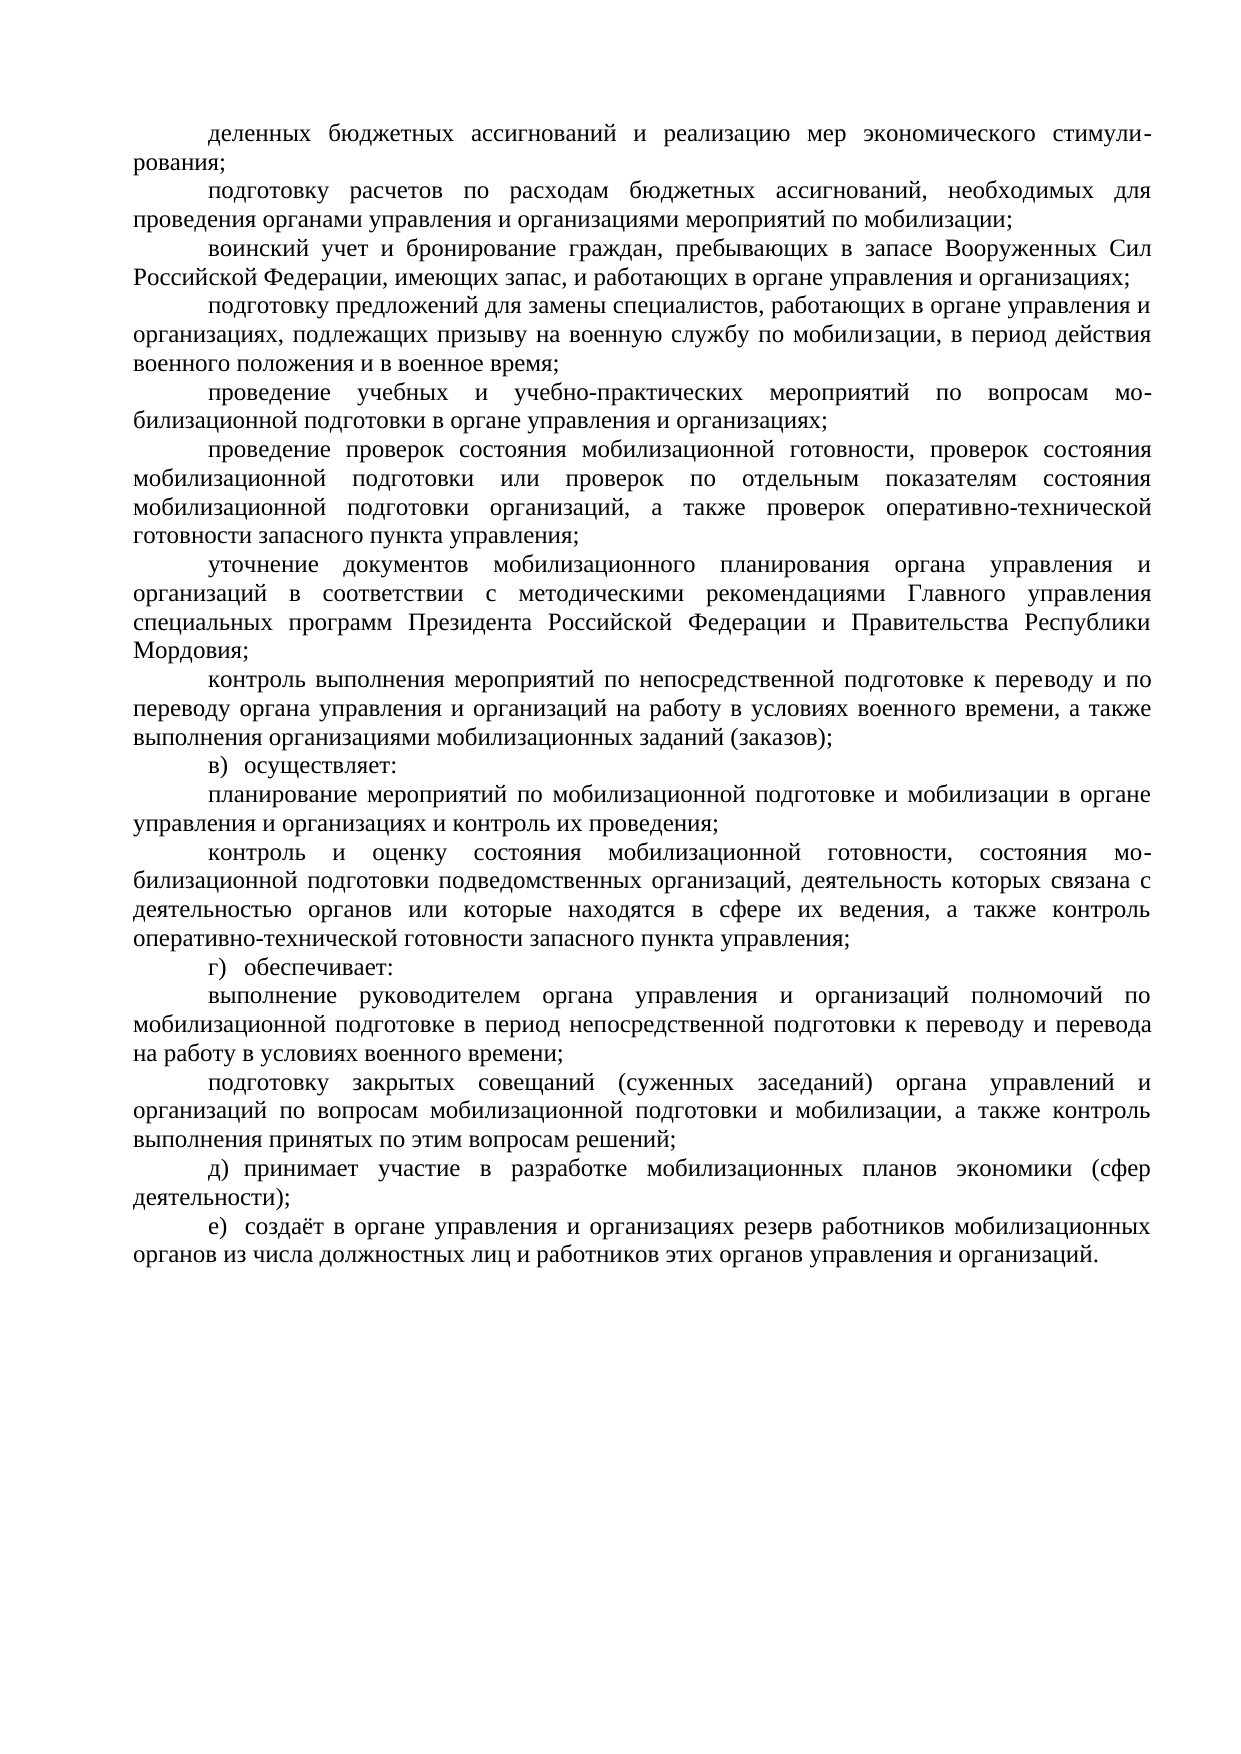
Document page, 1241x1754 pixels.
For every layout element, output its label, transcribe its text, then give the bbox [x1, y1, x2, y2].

text подготовку закрытых совещаний (суженных заседаний) органа управлений и организаций по вопросам мобилизационной подготовки и мобилизации, а также контроль выполнения принятых по этим вопросам решений; [133, 1067, 1152, 1153]
text проведение проверок состояния мобилизационной готовности, проверок состояния мобилизационной подготовки или проверок по отдельным показателям состояния мобилизационной подготовки организаций, а также проверок оперативно-технической готовности запасного пункта управления; [133, 434, 1152, 549]
text д) принимает участие в разработке мобилизационных планов экономики (сфер деятельности); [133, 1153, 1152, 1211]
text подготовку расчетов по расходам бюджетных ассигнований, необходимых для проведения органами управления и организациями мероприятий по мобилизации; [133, 176, 1152, 233]
text уточнение документов мобилизационного планирования органа управления и организаций в соответствии с методическими рекомендациями Главного управления специальных программ Президента Российской Федерации и Правительства Республики Мордовия; [133, 549, 1152, 664]
text г) обеспечивает: [133, 952, 1152, 981]
text планирование мероприятий по мобилизационной подготовке и мобилизации в органе управления и организациях и контроль их проведения; [133, 779, 1152, 837]
text в) осуществляет: [133, 751, 1152, 779]
text выполнение руководителем органа управления и организаций полномочий по мобилизационной подготовке в период непосредственной подготовки к переводу и перевода на работу в условиях военного времени; [133, 981, 1152, 1067]
text контроль и оценку состояния мобилизационной готовности, состояния мобилизационной подготовки подведомственных организаций, деятельность которых связана с деятельностью органов или которые находятся в сфере их ведения, а также контроль оперативно-технической готовности запасного пункта управления; [133, 837, 1152, 952]
text контроль выполнения мероприятий по непосредственной подготовке к переводу и по переводу органа управления и организаций на работу в условиях военного времени, а также выполнения организациями мобилизационных заданий (заказов); [133, 664, 1152, 751]
text проведение учебных и учебно-практических мероприятий по вопросам мобилизационной подготовки в органе управления и организациях; [133, 377, 1152, 434]
text подготовку предложений для замены специалистов, работающих в органе управления и организациях, подлежащих призыву на военную службу по мобилизации, в период действия военного положения и в военное время; [133, 291, 1152, 377]
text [133, 118, 1152, 176]
text воинский учет и бронирование граждан, пребывающих в запасе Вооруженных Сил Российской Федерации, имеющих запас, и работающих в органе управления и организациях; [133, 233, 1152, 291]
text е) создаёт в органе управления и организациях резерв работников мобилизационных органов из числа должностных лиц и работников этих органов управления и организаций. [133, 1211, 1152, 1268]
